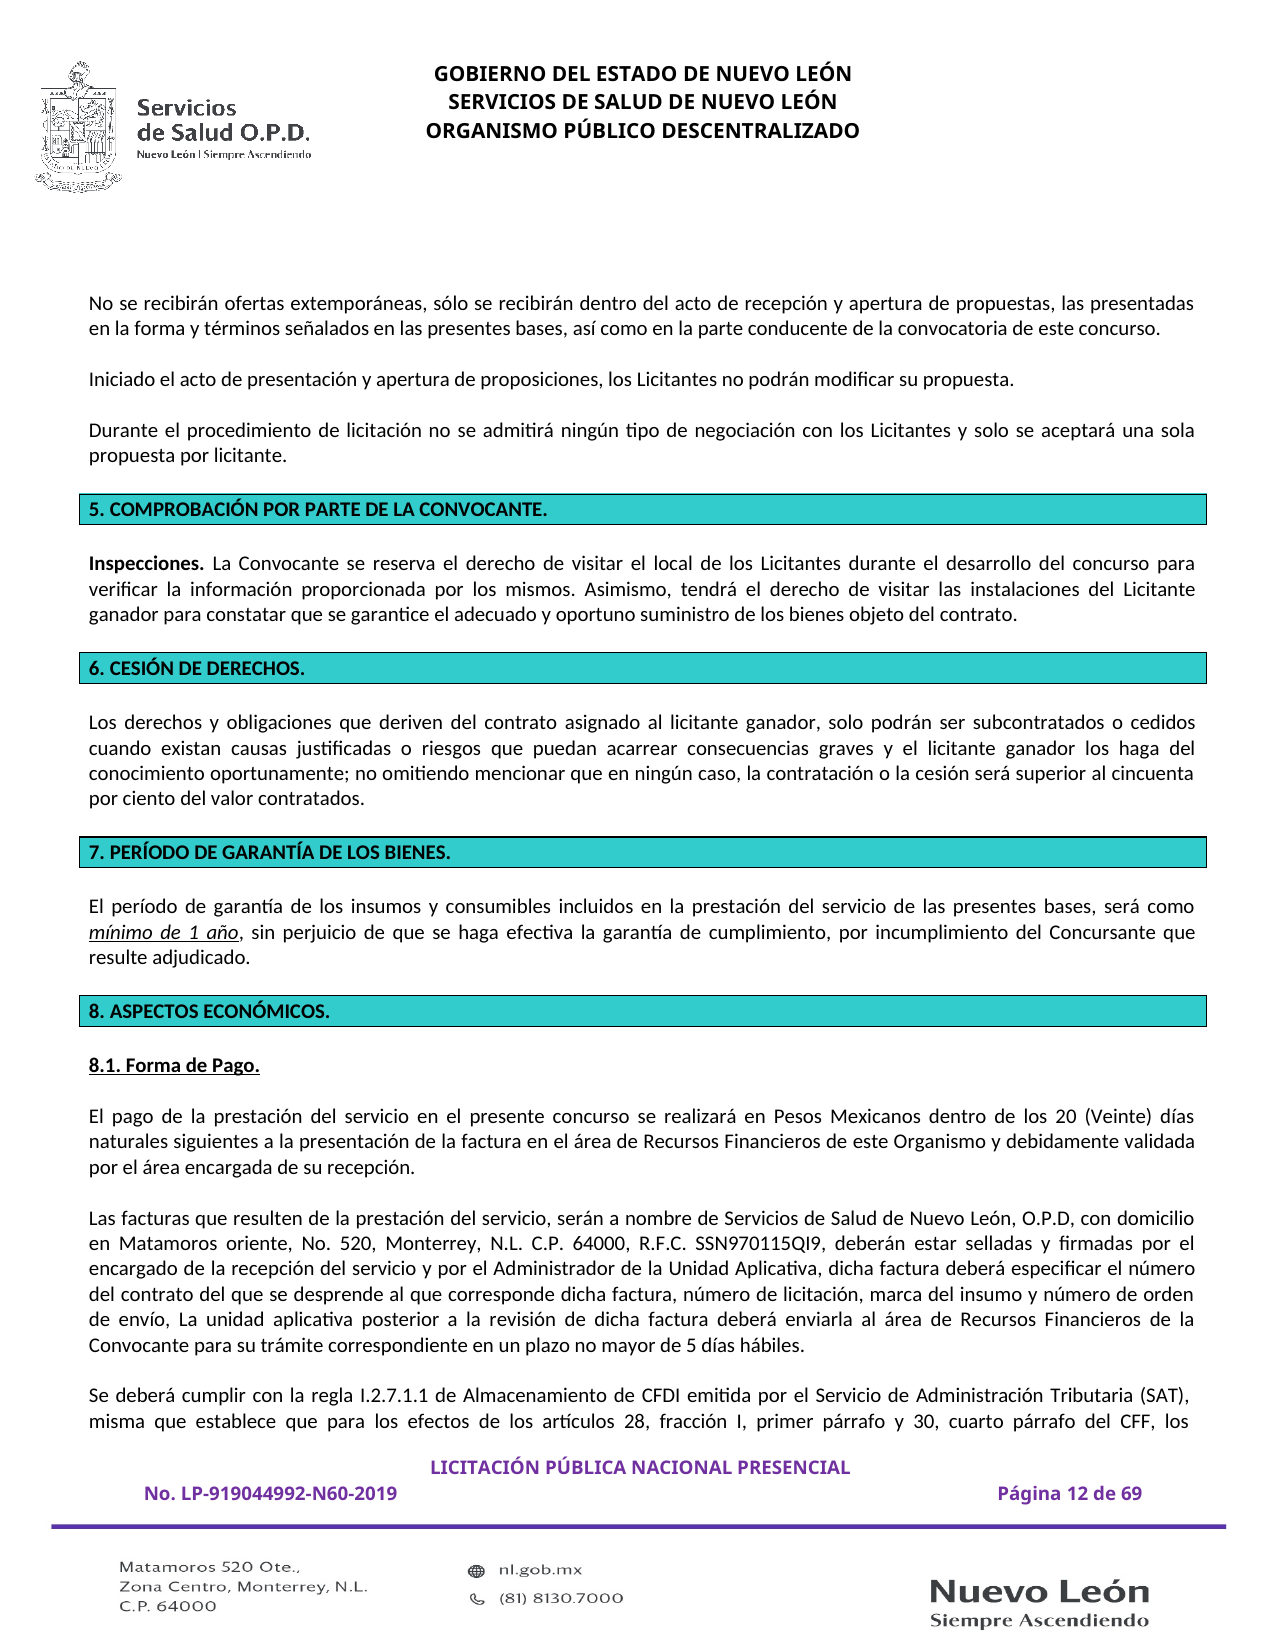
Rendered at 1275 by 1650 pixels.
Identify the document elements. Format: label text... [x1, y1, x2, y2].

text El pago de la prestación del servicio en el presente concurso se realizará en Pesos Mexicanos dentro de los 20 (Veinte) días naturales siguientes a la presentación de la factura en el área de Recursos Financieros de este Organismo y debidamente validada por el área encargada de su recepción. [89, 1103, 1197, 1179]
text Durante el procedimiento de licitación no se admitirá ningún tipo de negociación con los Licitantes y solo se aceptará una sola propuesta por licitante. [89, 417, 1197, 468]
text Iniciado el acto de presentación y apertura de proposiciones, los Licitantes no podrán modificar su propuesta. [89, 366, 1197, 392]
text 7. PERÍODO DE GARANTÍA DE LOS BIENES. [80, 838, 1206, 867]
picture [46, 1519, 1227, 1637]
text 8.1. Forma de Pago. [89, 1052, 1197, 1078]
text El período de garantía de los insumos y consumibles incluidos en la prestación del servicio de las presentes bases, será como mínimo de 1 año, sin perjuicio de que se haga efectiva la garantía de cumplimiento, por incumplimiento del Concursante que resulte adjudicado. [89, 893, 1197, 970]
text 5. COMPROBACIÓN POR PARTE DE LA CONVOCANTE. [80, 495, 1206, 524]
text Los derechos y obligaciones que deriven del contrato asignado al licitante ganador, solo podrán ser subcontratados o cedidos cuando existan causas justificadas o riesgos que puedan acarrear consecuencias graves y el licitante ganador los haga del conocimiento oportunamente; no omitiendo mencionar que en ningún caso, la contratación o la cesión será superior al cincuenta por ciento del valor contratados. [89, 709, 1197, 811]
text No se recibirán ofertas extemporáneas, sólo se recibirán dentro del acto de recepción y apertura de propuestas, las presentadas en la forma y términos señalados en las presentes bases, así como en la parte conducente de la convocatoria de este concurso. [89, 290, 1197, 341]
text 8. ASPECTOS ECONÓMICOS. [80, 996, 1206, 1026]
text 6. CESIÓN DE DERECHOS. [80, 653, 1206, 683]
text Las facturas que resulten de la prestación del servicio, serán a nombre de Servicios de Salud de Nuevo León, O.P.D, con domicilio en Matamoros oriente, No. 520, Monterrey, N.L. C.P. 64000, R.F.C. SSN970115QI9, deberán estar selladas y firmadas por el encargado de la recepción del servicio y por el Administrador de la Unidad Aplicativa, dicha factura deberá especificar el número del contrato del que se desprende al que corresponde dicha factura, número de licitación, marca del insumo y número de orden de envío, La unidad aplicativa posterior a la revisión de dicha factura deberá enviarla al área de Recursos Financieros de la Convocante para su trámite correspondiente en un plazo no mayor de 5 días hábiles. [89, 1205, 1197, 1357]
text Inspecciones. La Convocante se reserva el derecho de visitar el local de los Licitantes durante el desarrollo del concurso para verificar la información proporcionada por los mismos. Asimismo, tendrá el derecho de visitar las instalaciones del Licitante ganador para constatar que se garantice el adecuado y oportuno suministro de los bienes objeto del contrato. [89, 551, 1197, 627]
picture [0, 4, 346, 249]
